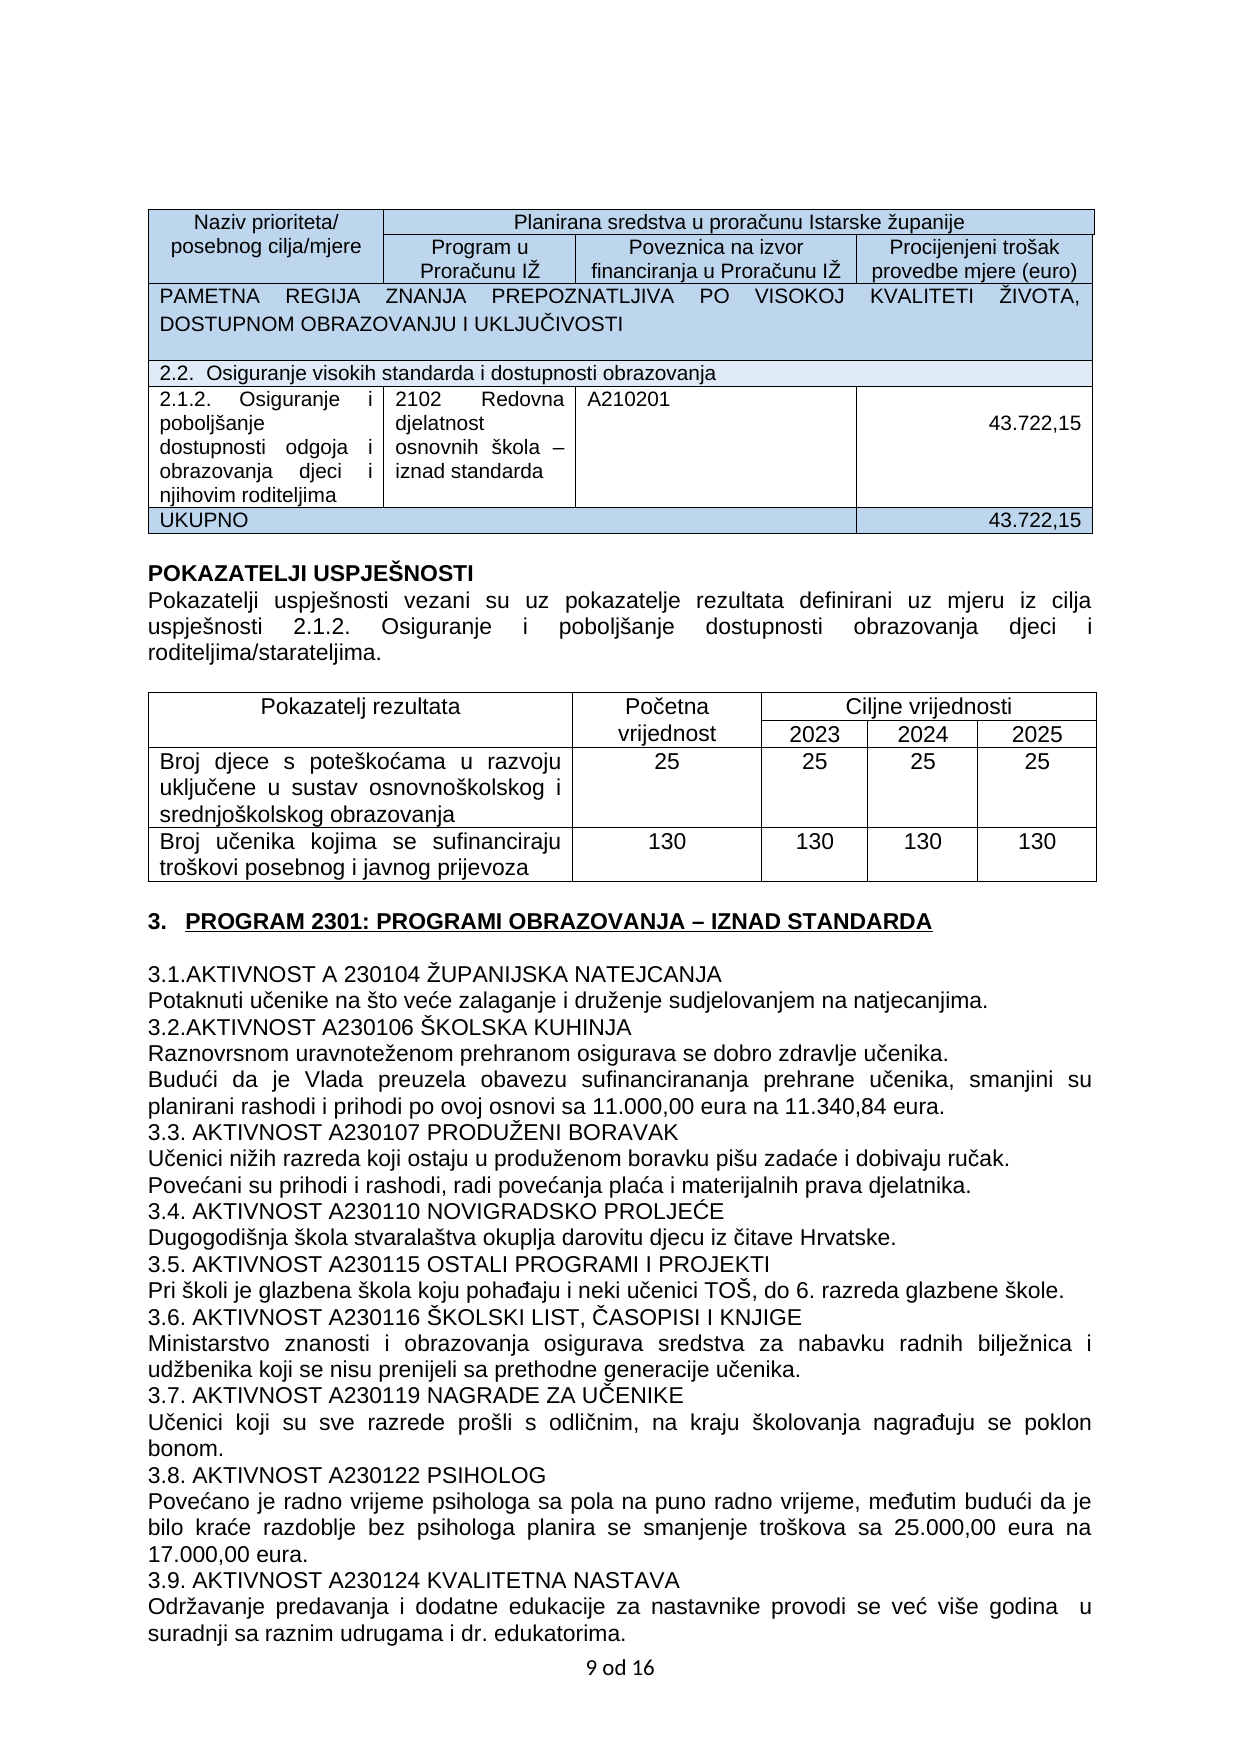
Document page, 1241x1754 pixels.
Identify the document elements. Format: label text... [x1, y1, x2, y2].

table_cell 25 [762, 748, 867, 827]
table_cell 2024 [868, 721, 977, 747]
text Učenici nižih razreda koji ostaju u produženom boravku pišu zadaće i dobivaju ručak. [148, 1145, 1093, 1172]
text 3.9. AKTIVNOST A230124 KVALITETNA NASTAVA [148, 1567, 1093, 1593]
table_cell A210201 [576, 387, 856, 507]
table_cell 25 [978, 748, 1096, 827]
table_cell Osiguranje visokih standarda i dostupnosti obrazovanja [149, 361, 1092, 386]
text 3.5. AKTIVNOST A230115 OSTALI PROGRAMI I PROJEKTI [148, 1251, 1093, 1277]
table_header Naziv prioriteta/ posebnog cilja/mjere [149, 210, 383, 283]
text Potaknuti učenike na što veće zalaganje i druženje sudjelovanjem na natjecanjima. [148, 987, 1093, 1013]
text 3.7. AKTIVNOST A230119 NAGRADE ZA UČENIKE [148, 1382, 1093, 1409]
text Pri školi je glazbena škola koju pohađaju i neki učenici TOŠ, do 6. razreda glazbene škole. [148, 1277, 1093, 1303]
table_header Planirana sredstva u proračunu Istarske županije [384, 210, 1094, 234]
table_cell PAMETNA REGIJA ZNANJA PREPOZNATLJIVA PO VISOKOJ KVALITETI ŽIVOTA, DOSTUPNOM OBRAZOVANJU I UKLJUČIVOSTI [149, 284, 1092, 360]
text Pokazatelji uspješnosti vezani su uz pokazatelje rezultata definirani uz mjeru iz cilja uspješnosti 2.1.2. Osiguranje i poboljšanje dostupnosti obrazovanja djeci i roditeljima/starateljima. [148, 587, 1093, 666]
text Budući da je Vlada preuzela obavezu sufinancirananja prehrane učenika, smanjini su planirani rashodi i prihodi po ovoj osnovi sa 11.000,00 eura na 11.340,84 eura. [148, 1066, 1093, 1119]
list PROGRAM 2301: PROGRAMI OBRAZOVANJA – IZNAD STANDARDA [148, 908, 1093, 934]
table_cell 2.1.2. Osiguranje i poboljšanje dostupnosti odgoja i obrazovanja djeci i njihovim roditeljima [149, 387, 383, 507]
text 3.1.AKTIVNOST A 230104 ŽUPANIJSKA NATEJCANJA [148, 961, 1093, 987]
table_cell 130 [573, 828, 761, 881]
table_cell Procijenjeni trošak provedbe mjere (euro) [857, 235, 1092, 283]
text Povećano je radno vrijeme psihologa sa pola na puno radno vrijeme, međutim budući da je bilo kraće razdoblje bez psihologa planira se smanjenje troškova sa 25.000,00 eura na 17.000,00 eura. [148, 1488, 1093, 1567]
table_cell Broj djece s poteškoćama u razvoju uključene u sustav osnovnoškolskog i srednjoškolskog obrazovanja [149, 748, 572, 827]
table_cell 130 [762, 828, 867, 881]
table_header Ciljne vrijednosti [762, 693, 1096, 719]
text 3.2.AKTIVNOST A230106 ŠKOLSKA KUHINJA [148, 1013, 1093, 1040]
table_cell Poveznica na izvor financiranja u Proračunu IŽ [576, 235, 856, 283]
table_cell Program u Proračunu IŽ [384, 235, 575, 283]
table_cell 25 [573, 748, 761, 827]
text POKAZATELJI USPJEŠNOSTI [148, 560, 1093, 587]
text Održavanje predavanja i dodatne edukacije za nastavnike provodi se već više godina u suradnji sa raznim udrugama i dr. edukatorima. [148, 1593, 1093, 1646]
table_cell 43.722,15 [857, 508, 1092, 533]
text Ministarstvo znanosti i obrazovanja osigurava sredstva za nabavku radnih bilježnica i udžbenika koji se nisu prenijeli sa prethodne generacije učenika. [148, 1330, 1093, 1382]
text 3.4. AKTIVNOST A230110 NOVIGRADSKO PROLJEĆE [148, 1198, 1093, 1224]
table_cell 130 [978, 828, 1096, 881]
table_cell 2025 [978, 721, 1096, 747]
table_header Pokazatelj rezultata [149, 693, 572, 747]
table_cell 2102 Redovna djelatnost osnovnih škola – iznad standarda [384, 387, 575, 507]
text 3.3. AKTIVNOST A230107 PRODUŽENI BORAVAK [148, 1119, 1093, 1145]
table_header Početna vrijednost [573, 693, 761, 747]
table_cell 43.722,15 [857, 387, 1092, 507]
table_cell 2023 [762, 721, 867, 747]
table_cell 130 [868, 828, 977, 881]
text Dugogodišnja škola stvaralaštva okuplja darovitu djecu iz čitave Hrvatske. [148, 1224, 1093, 1251]
text 3.6. AKTIVNOST A230116 ŠKOLSKI LIST, ČASOPISI I KNJIGE [148, 1303, 1093, 1330]
table_cell Broj učenika kojima se sufinanciraju troškovi posebnog i javnog prijevoza [149, 828, 572, 881]
table_cell 25 [868, 748, 977, 827]
text Povećani su prihodi i rashodi, radi povećanja plaća i materijalnih prava djelatnika. [148, 1172, 1093, 1198]
table_cell UKUPNO [149, 508, 856, 533]
text Raznovrsnom uravnoteženom prehranom osigurava se dobro zdravlje učenika. [148, 1040, 1093, 1066]
text Učenici koji su sve razrede prošli s odličnim, na kraju školovanja nagrađuju se poklon bonom. [148, 1409, 1093, 1462]
text 3.8. AKTIVNOST A230122 PSIHOLOG [148, 1462, 1093, 1488]
